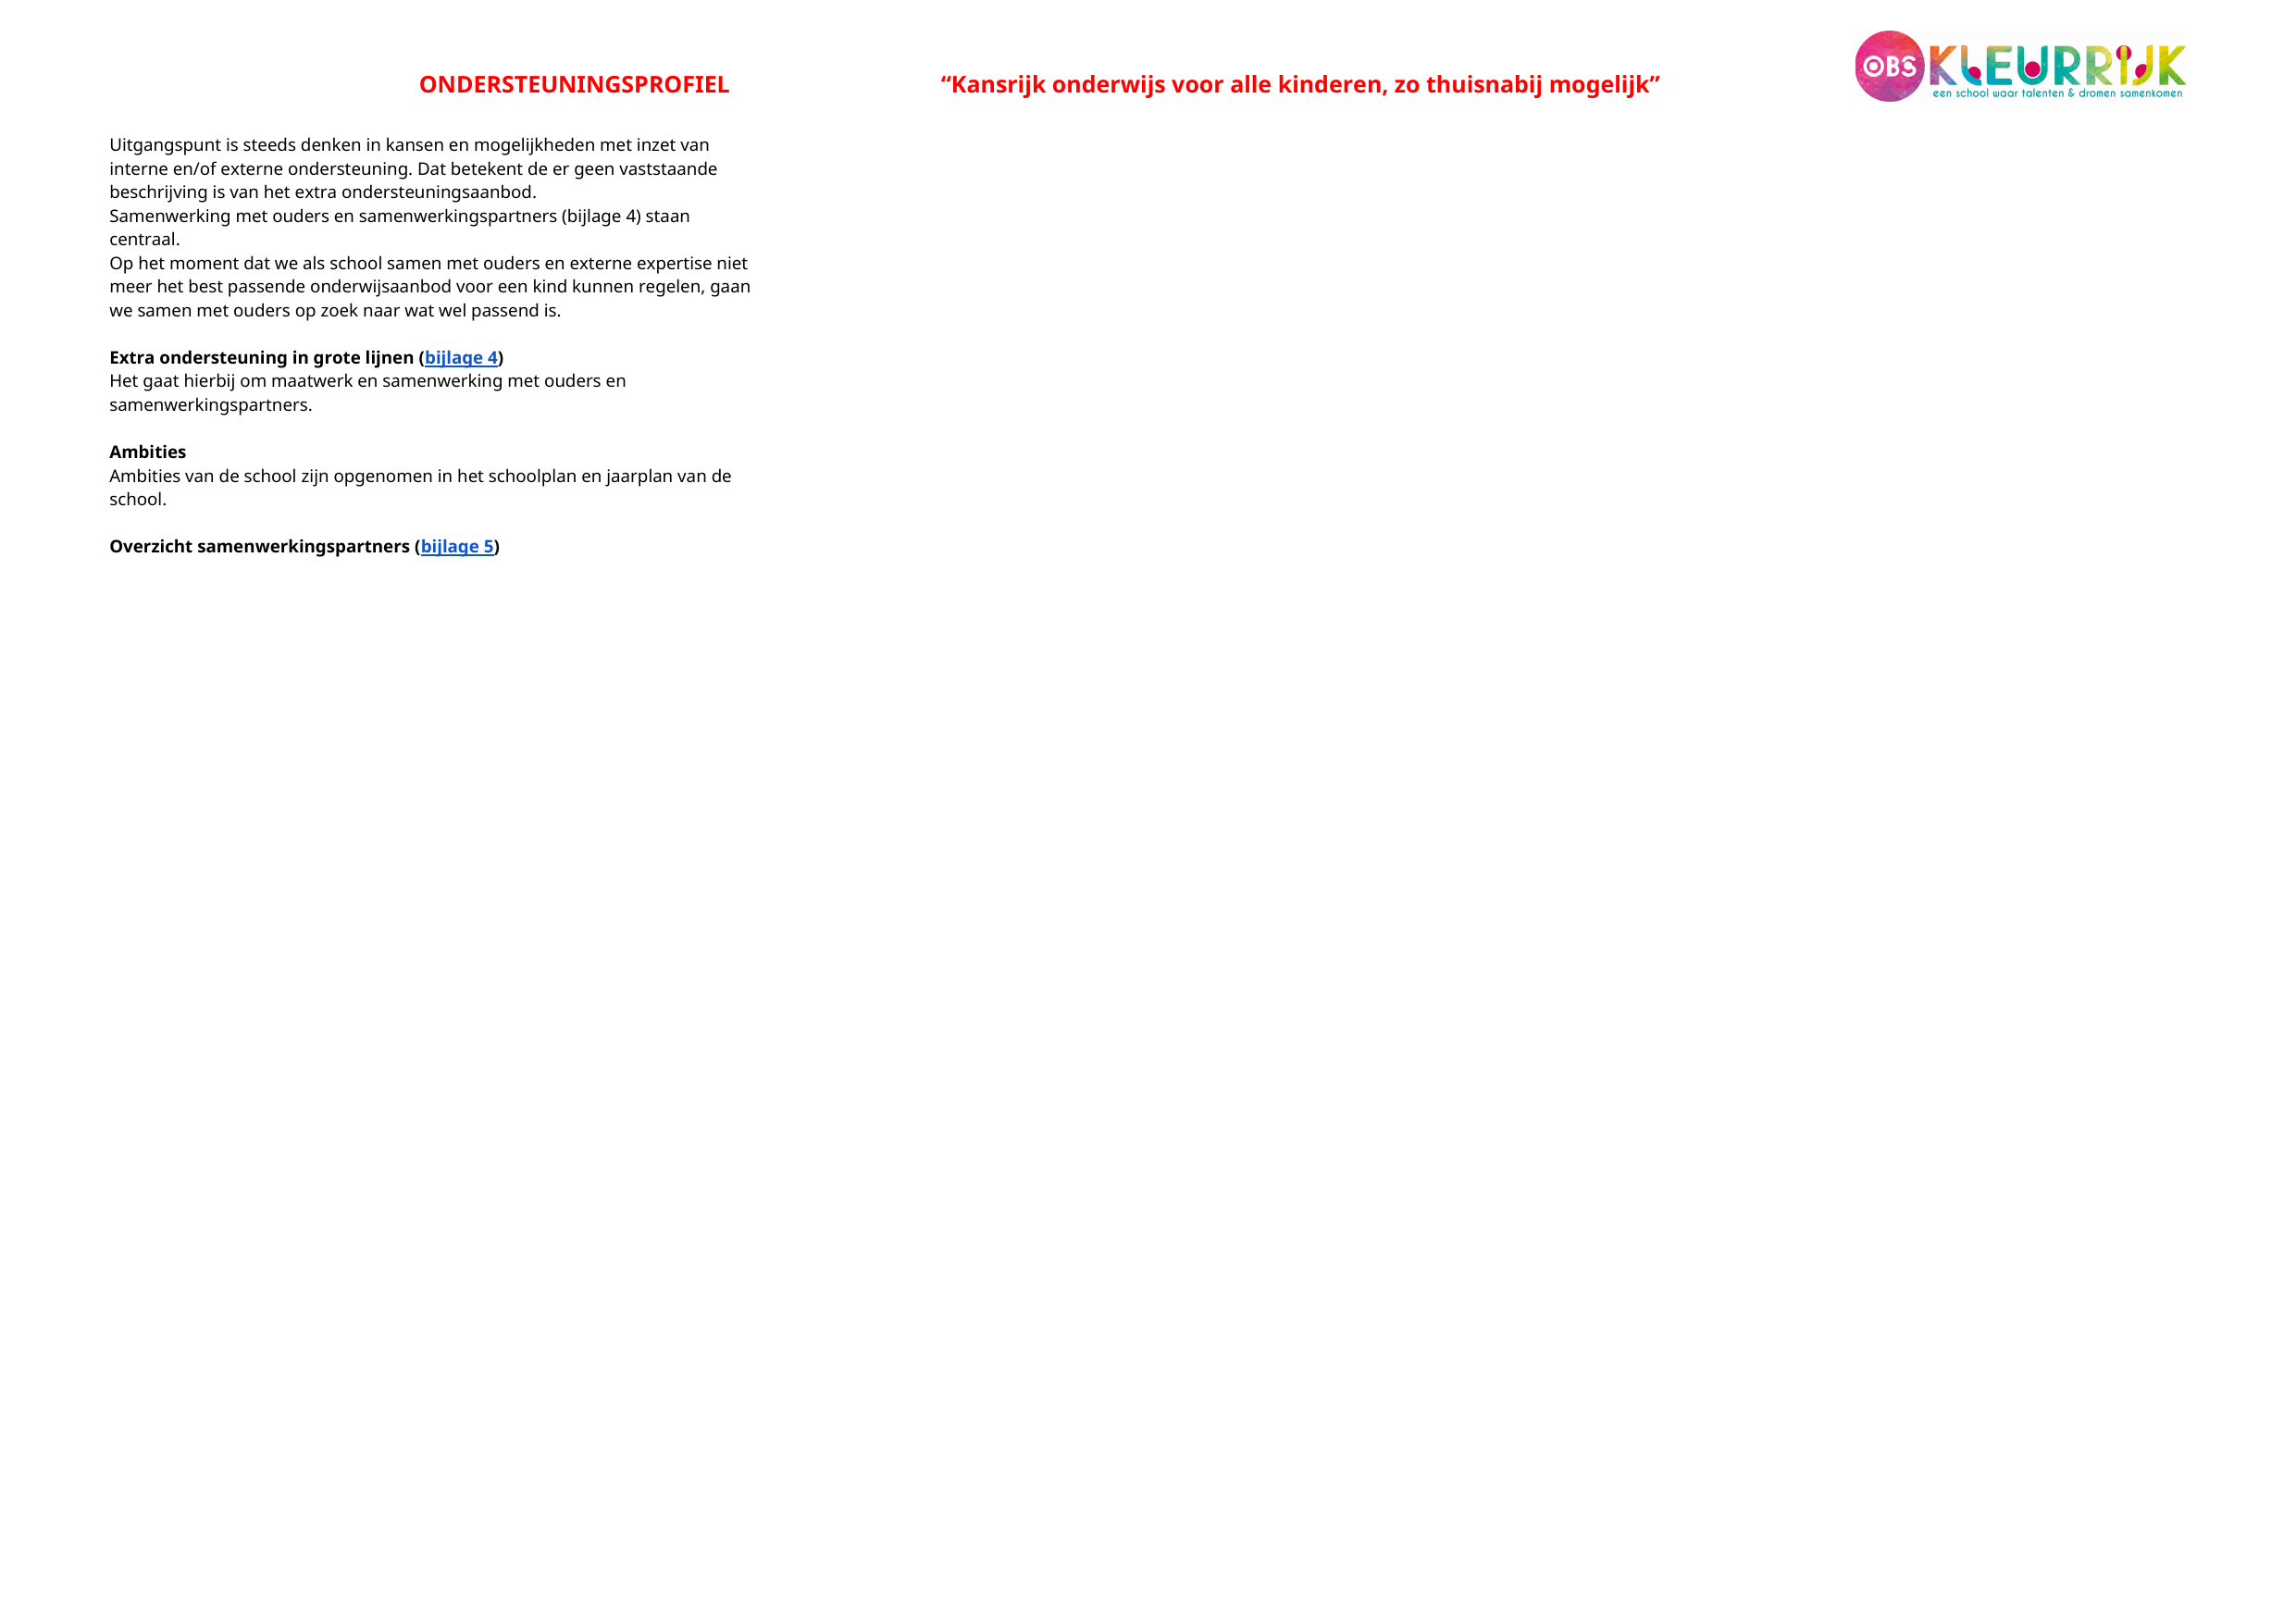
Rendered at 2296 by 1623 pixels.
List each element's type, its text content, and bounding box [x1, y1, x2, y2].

text Samenwerking met ouders en samenwerkingspartners (bijlage 4) staan centraal. [109, 204, 756, 251]
text Extra ondersteuning in grote lijnen (bijlage 4) [109, 345, 756, 369]
picture [1855, 31, 2187, 102]
text Overzicht samenwerkingspartners (bijlage 5) [109, 534, 756, 558]
text Het gaat hierbij om maatwerk en samenwerking met ouders en samenwerkingspartners. [109, 369, 756, 416]
text Op het moment dat we als school samen met ouders en externe expertise niet meer het best passende onderwijsaanbod voor een kind kunnen regelen, gaan we samen met ouders op zoek naar wat wel passend is. [109, 251, 756, 322]
text Ambities [109, 440, 756, 464]
text Uitgangspunt is steeds denken in kansen en mogelijkheden met inzet van interne en/of externe ondersteuning. Dat betekent de er geen vaststaande beschrijving is van het extra ondersteuningsaanbod. [109, 133, 756, 204]
text Ambities van de school zijn opgenomen in het schoolplan en jaarplan van de school. [109, 464, 756, 511]
